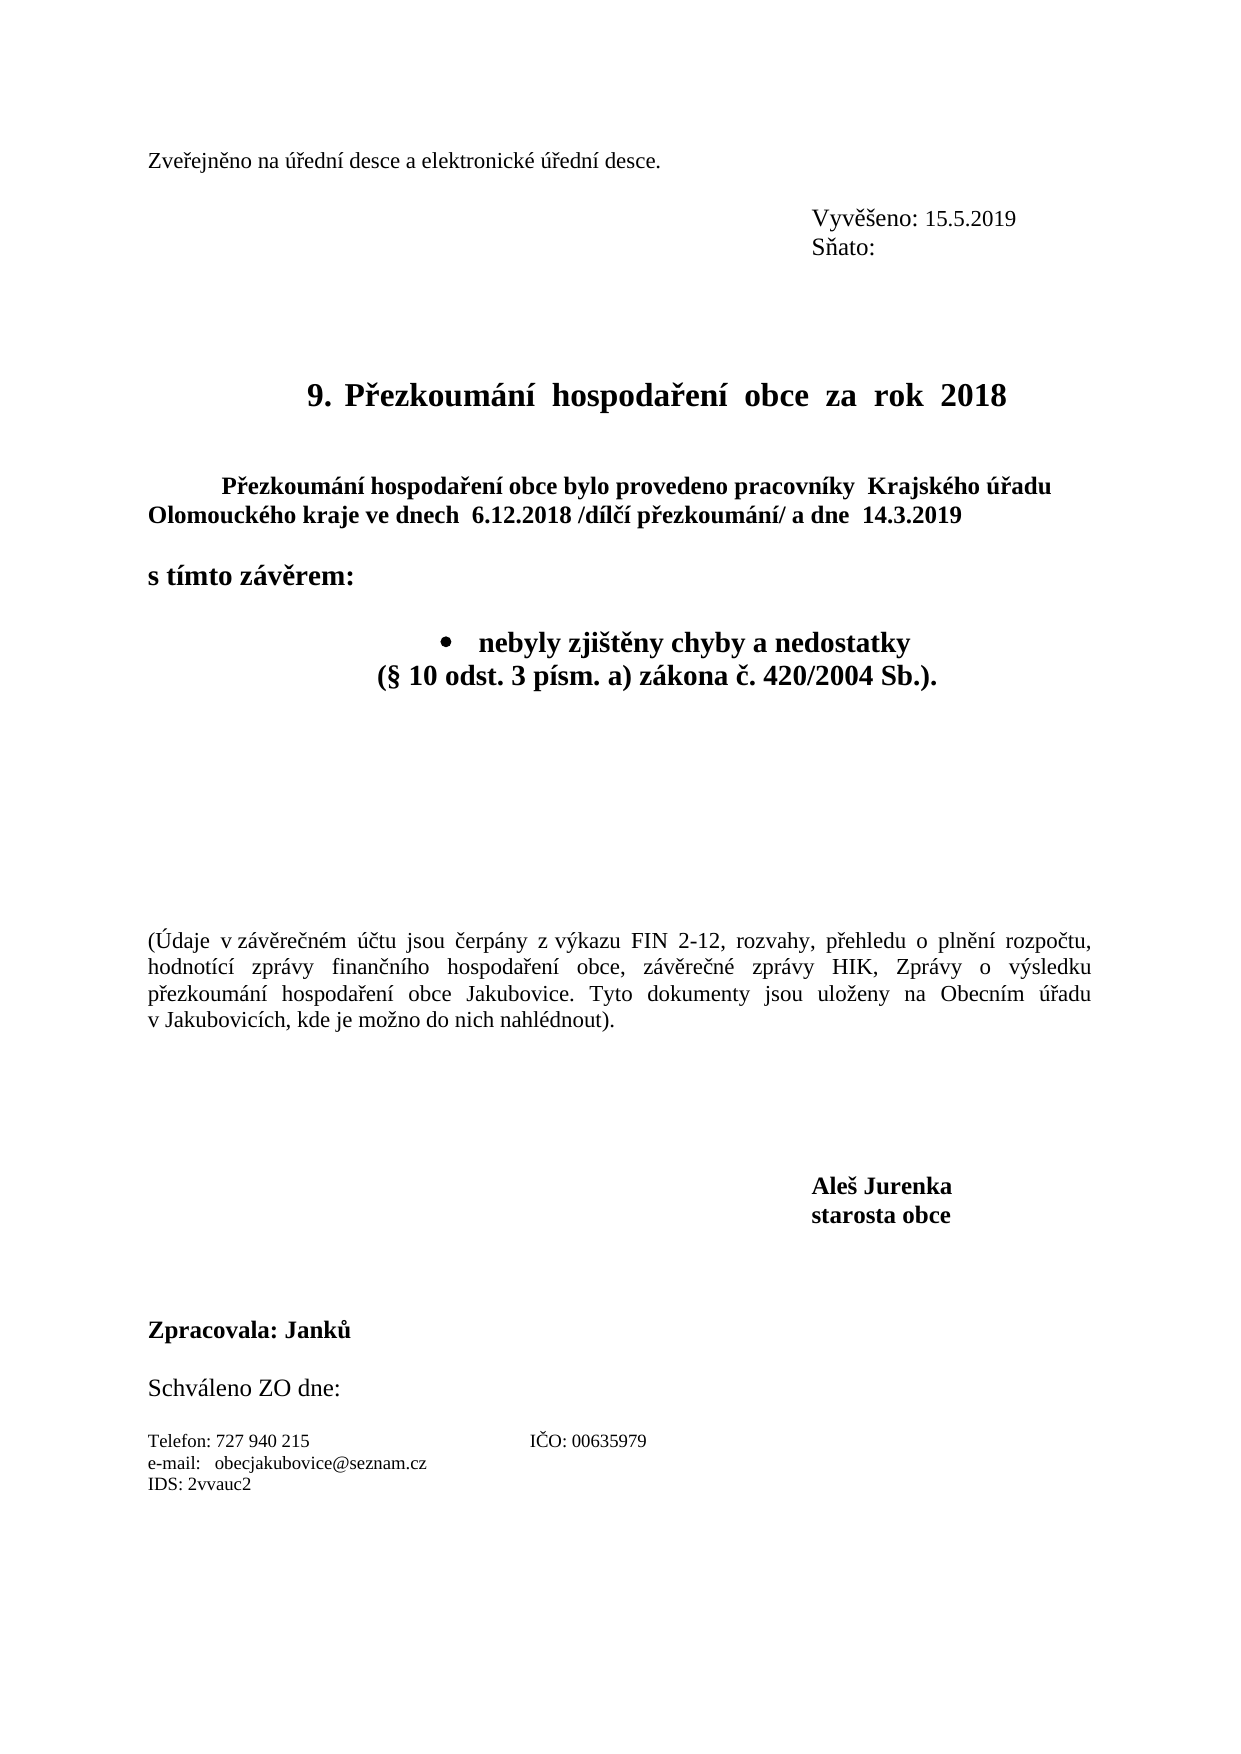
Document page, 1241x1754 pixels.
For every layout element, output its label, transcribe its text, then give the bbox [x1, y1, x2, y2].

text IDS: 2vvauc2 [148, 1473, 1093, 1495]
list nebyly zjištěny chyby a nedostatky [259, 625, 1093, 658]
text (Údaje v závěrečném účtu jsou čerpány z výkazu FIN 2-12, rozvahy, přehledu o plnění rozpočtu, hodnotící zprávy finančního hospodaření obce, závěrečné zprávy HIK, Zprávy o výsledku přezkoumání hospodaření obce Jakubovice. Tyto dokumenty jsou uloženy na Obecním úřadu v Jakubovicích, kde je možno do nich nahlédnout). [148, 927, 1093, 1032]
text Schváleno ZO dne: [148, 1373, 1093, 1401]
text Zpracovala: Janků [148, 1315, 1093, 1344]
text s tímto závěrem: [148, 558, 1093, 591]
text Telefon: 727 940 215 IČO: 00635979 [148, 1430, 1093, 1452]
list Přezkoumání hospodaření obce za rok 2018 [221, 376, 1093, 414]
text (§ 10 odst. 3 písm. a) zákona č. 420/2004 Sb.). [148, 658, 1093, 692]
text starosta obce [148, 1200, 1093, 1229]
text Přezkoumání hospodaření obce bylo provedeno pracovníky Krajského úřadu Olomouckého kraje ve dnech 6.12.2018 /dílčí přezkoumání/ a dne 14.3.2019 [148, 471, 1093, 529]
text Vyvěšeno: 15.5.2019 Sňato: [148, 203, 1093, 261]
text Zveřejněno na úřední desce a elektronické úřední desce. [148, 148, 1093, 174]
text e-mail: obecjakubovice@seznam.cz [148, 1452, 1093, 1473]
text Aleš Jurenka [148, 1171, 1093, 1200]
